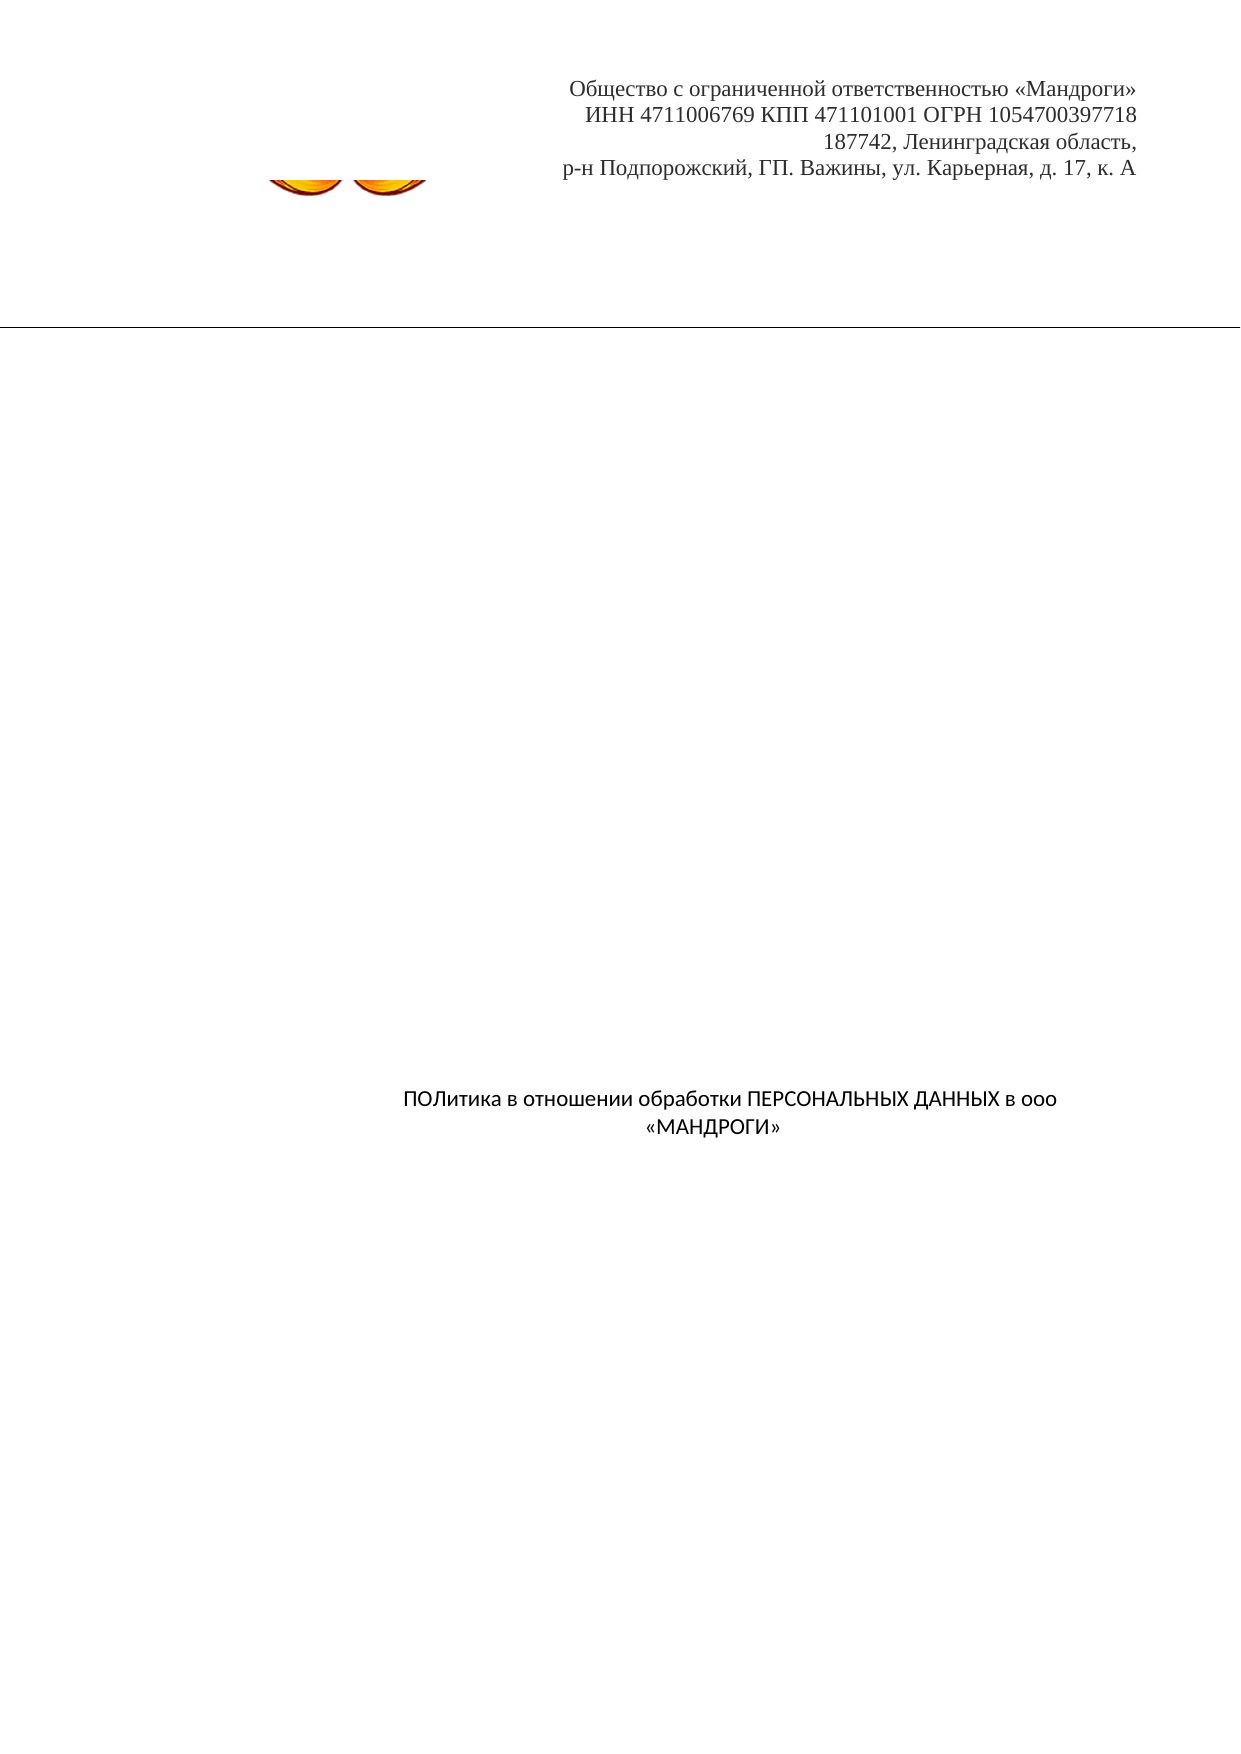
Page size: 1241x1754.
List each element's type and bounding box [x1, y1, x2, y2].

picture [178, 180, 517, 196]
